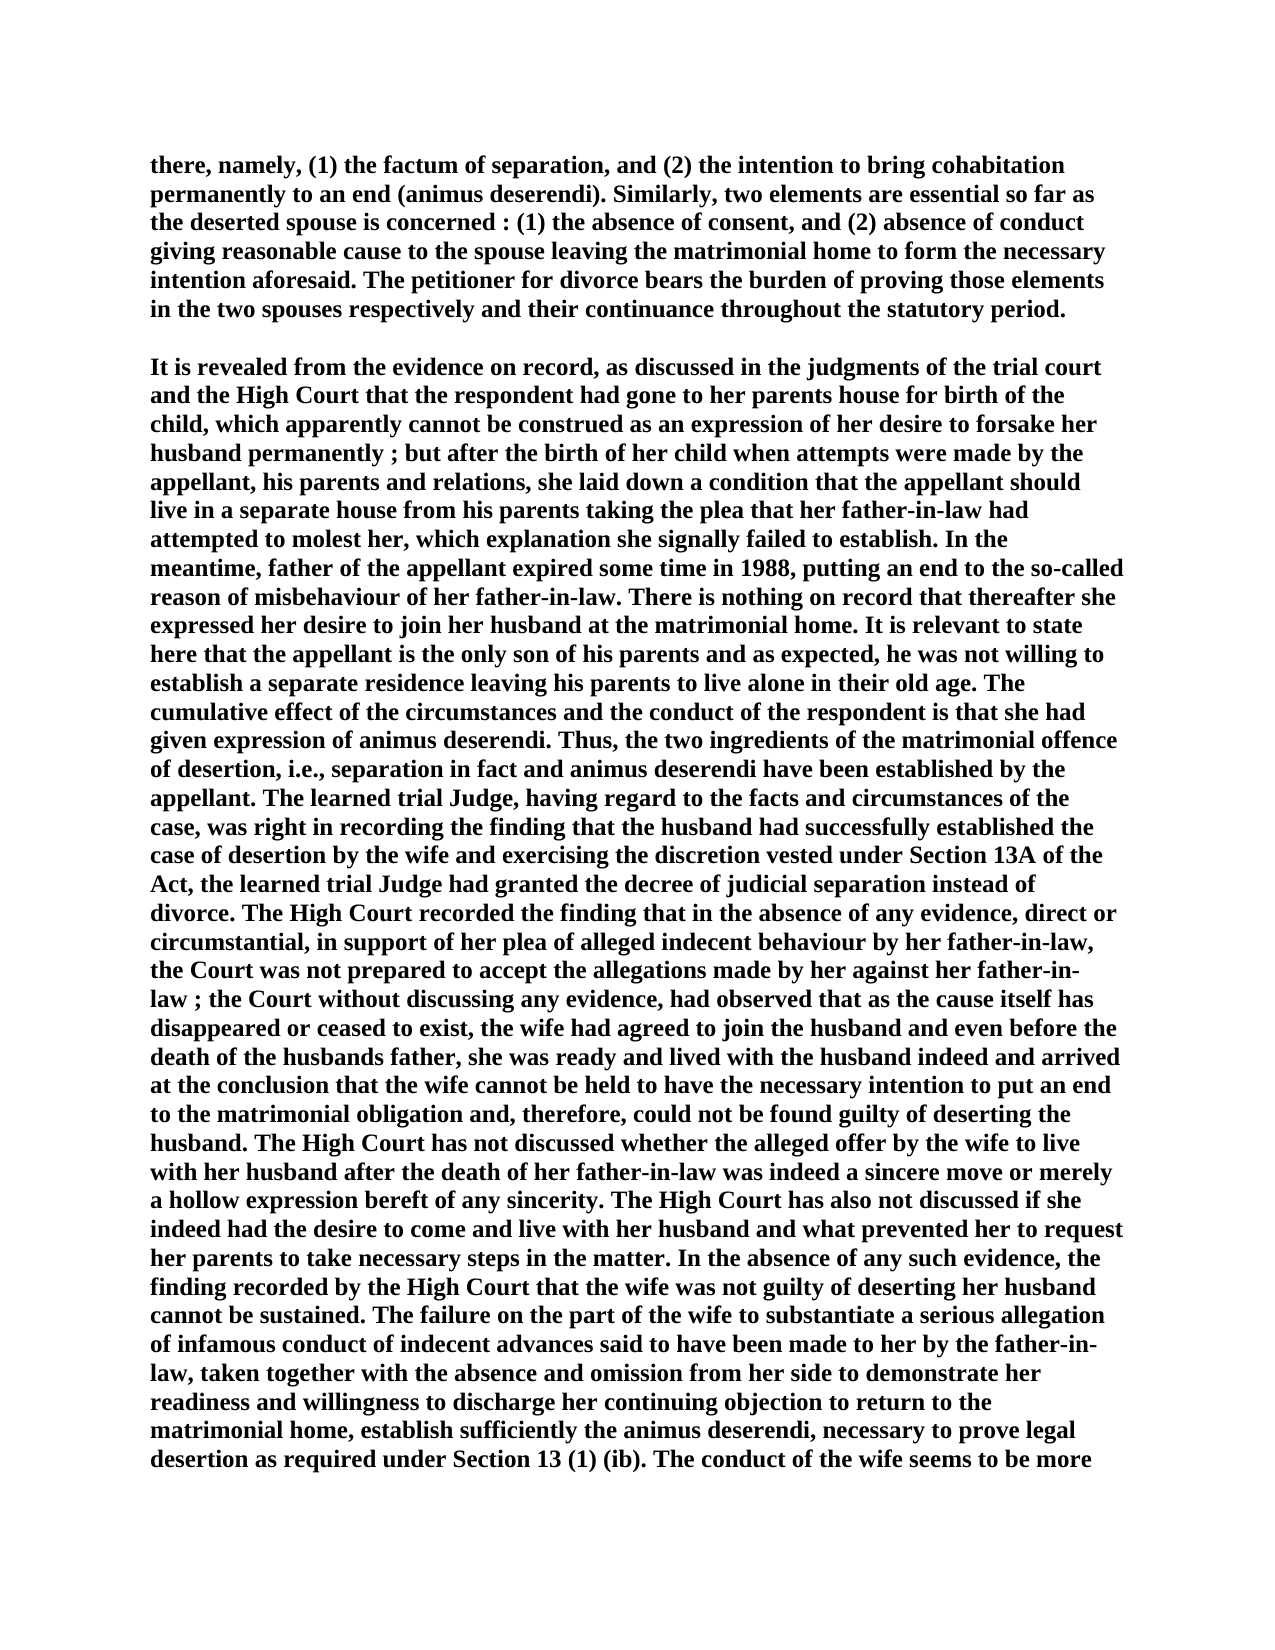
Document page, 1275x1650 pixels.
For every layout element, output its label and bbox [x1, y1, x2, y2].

text [150, 352, 1125, 1473]
text [150, 150, 1125, 322]
